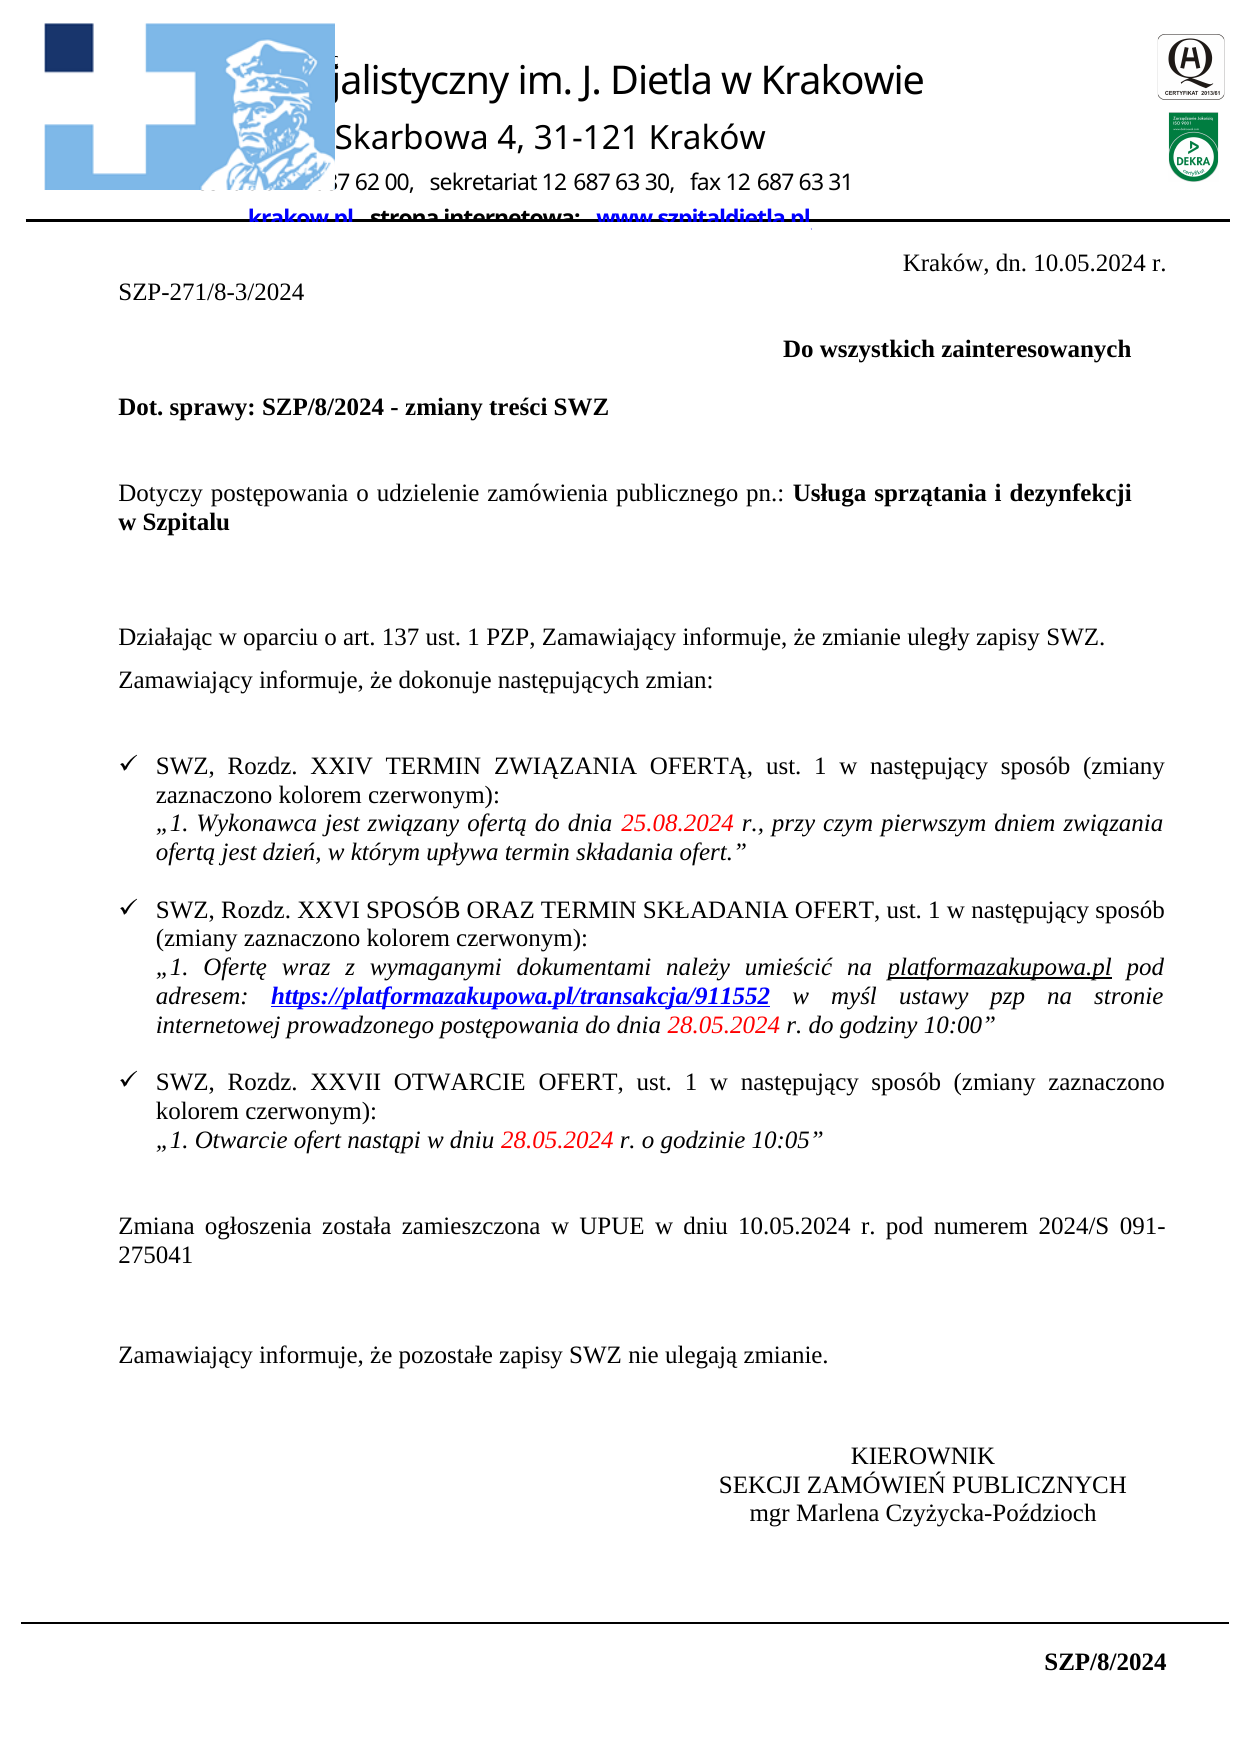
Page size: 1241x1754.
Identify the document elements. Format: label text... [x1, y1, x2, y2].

picture [1168, 112, 1219, 182]
text SZP-271/8-3/2024 [118, 277, 1166, 305]
list SWZ, Rozdz. XXVII OTWARCIE OFERT, ust. 1 w następujący sposób (zmiany zaznaczono kolorem czerwonym): [118, 1067, 1166, 1125]
list SWZ, Rozdz. XXIV TERMIN ZWIĄZANIA OFERTĄ, ust. 1 w następujący sposób (zmiany zaznaczono kolorem czerwonym): [118, 751, 1166, 808]
text Dotyczy postępowania o udzielenie zamówienia publicznego pn.: Usługa sprzątania i dezynfekcji w Szpitalu [118, 478, 1132, 535]
text Zamawiający informuje, że dokonuje następujących zmian: [118, 665, 1166, 693]
text „1. Ofertę wraz z wymaganymi dokumentami należy umieścić na platformazakupowa.pl pod adresem: https://platformazakupowa.pl/transakcja/911552 w myśl ustawy pzp na stronie internetowej prowadzonego postępowania do dnia 28.05.2024 r. do godziny 10:00” [156, 952, 1166, 1038]
text mgr Marlena Czyżycka-Poździoch [679, 1498, 1166, 1527]
text Dot. sprawy: SZP/8/2024 - zmiany treści SWZ [118, 392, 1166, 420]
text SEKCJI ZAMÓWIEŃ PUBLICZNYCH [679, 1470, 1166, 1498]
picture [1157, 34, 1225, 100]
text Zamawiający informuje, że pozostałe zapisy SWZ nie ulegają zmianie. [118, 1340, 1166, 1369]
text „1. Otwarcie ofert nastąpi w dniu 28.05.2024 r. o godzinie 10:05” [156, 1125, 1166, 1153]
list SWZ, Rozdz. XXVI SPOSÓB ORAZ TERMIN SKŁADANIA OFERT, ust. 1 w następujący sposób (zmiany zaznaczono kolorem czerwonym): [118, 895, 1166, 952]
text Do wszystkich zainteresowanych [709, 334, 1166, 363]
text Kraków, dn. 10.05.2024 r. [118, 248, 1166, 277]
text Działając w oparciu o art. 137 ust. 1 PZP, Zamawiający informuje, że zmianie uległy zapisy SWZ. [118, 622, 1166, 650]
text Zmiana ogłoszenia została zamieszczona w UPUE w dniu 10.05.2024 r. pod numerem 2024/S 091-275041 [118, 1211, 1166, 1268]
text KIEROWNIK [679, 1441, 1166, 1470]
text „1. Wykonawca jest związany ofertą do dnia 25.08.2024 r., przy czym pierwszym dniem związania ofertą jest dzień, w którym upływa termin składania ofert.” [156, 808, 1166, 866]
picture [44, 23, 335, 190]
